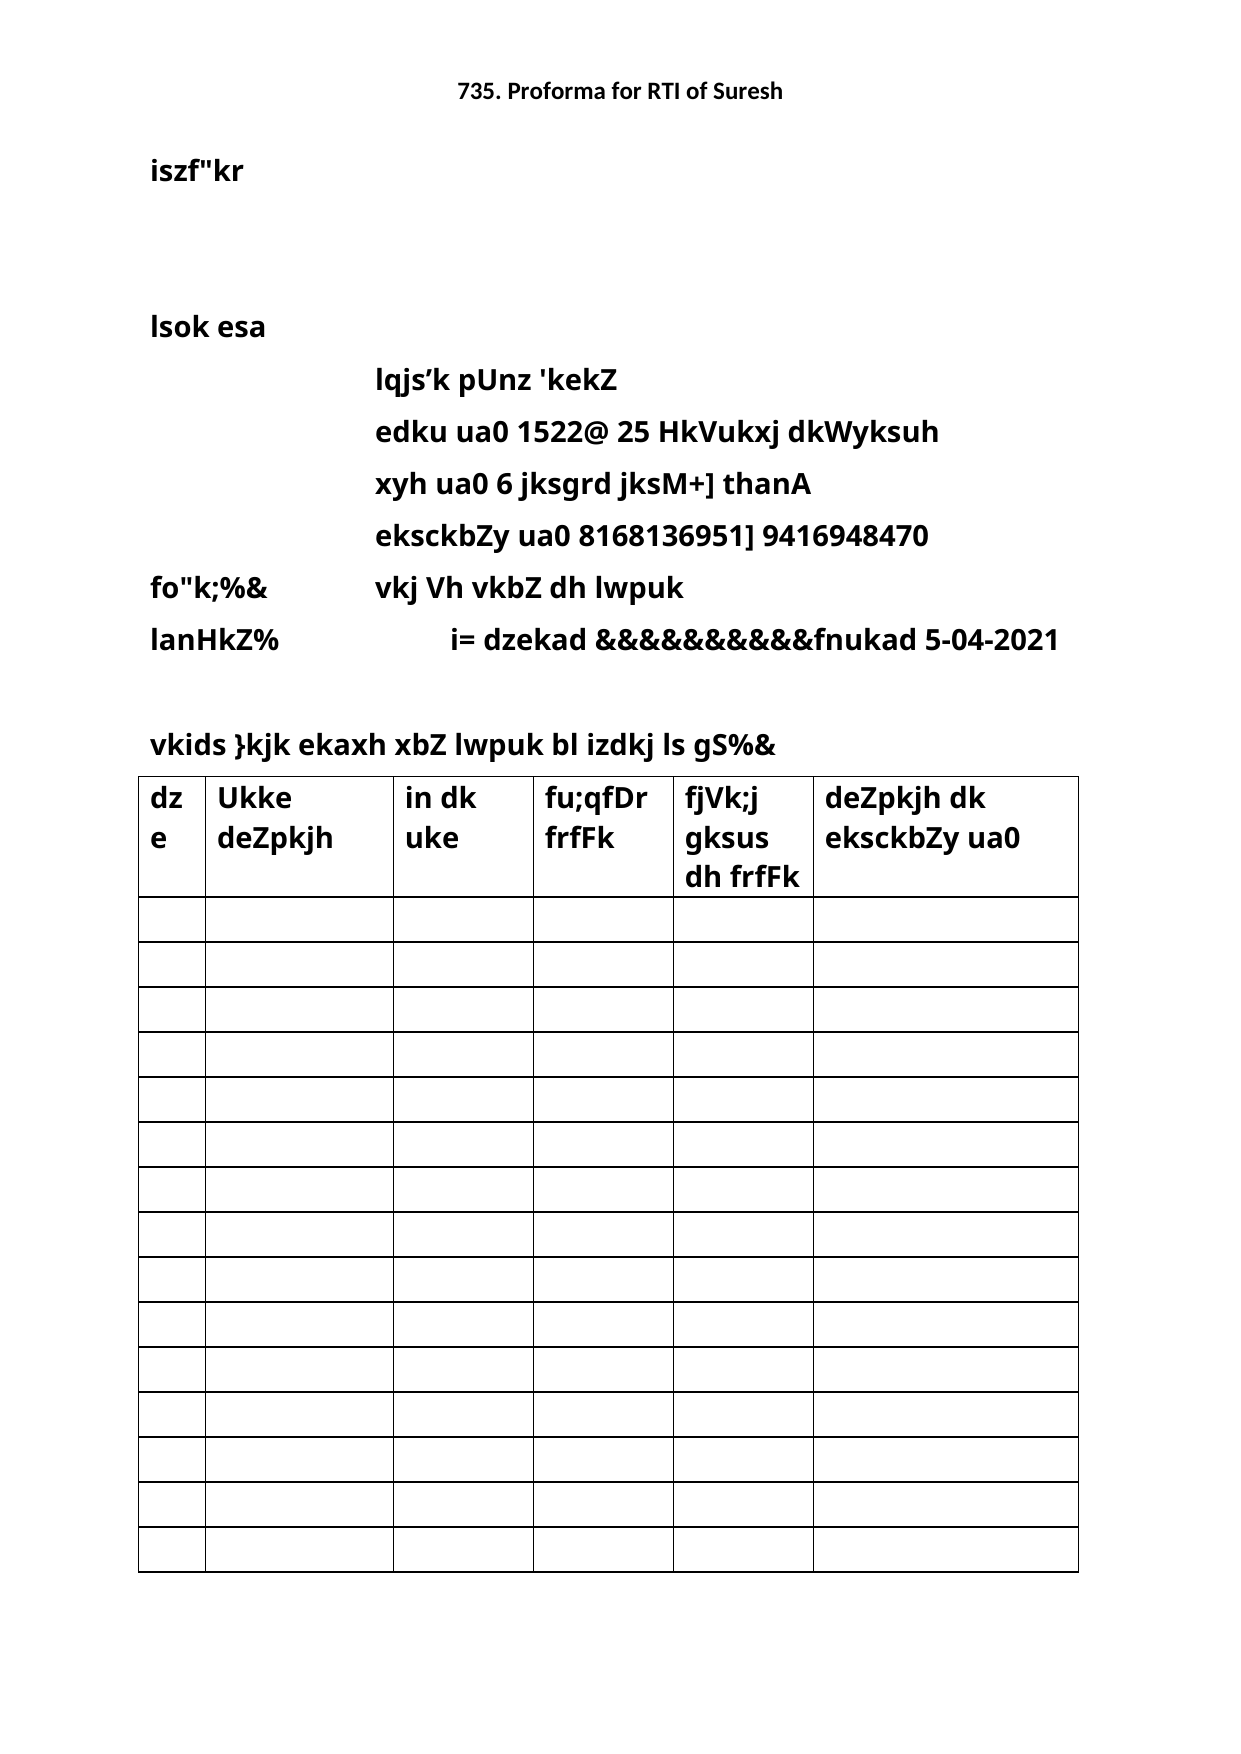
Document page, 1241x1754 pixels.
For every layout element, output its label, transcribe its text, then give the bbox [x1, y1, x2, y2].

table_cell [674, 1393, 813, 1436]
table_cell [814, 1528, 1078, 1571]
table_cell [534, 1258, 673, 1301]
table_cell [139, 1483, 205, 1526]
table_cell [534, 943, 673, 986]
table_cell [206, 1528, 393, 1571]
table_cell [814, 1078, 1078, 1121]
table_cell [206, 1438, 393, 1481]
table_cell [674, 1258, 813, 1301]
table_cell [394, 1393, 533, 1436]
table_cell [394, 1033, 533, 1076]
table_cell [206, 1303, 393, 1346]
table_cell [206, 1348, 393, 1391]
table_cell [394, 1528, 533, 1571]
table_cell [206, 1123, 393, 1166]
table_cell [139, 1303, 205, 1346]
table_cell [206, 1078, 393, 1121]
table_cell [534, 1168, 673, 1211]
text lsok esa [150, 307, 1090, 346]
text fo"k;%& vkj Vh vkbZ dh lwpuk [150, 567, 1090, 607]
text edku ua0 1522@ 25 HkVukxj dkWyksuh [300, 411, 1090, 451]
table_cell [139, 1033, 205, 1076]
table_cell [139, 1258, 205, 1301]
table_cell [139, 988, 205, 1031]
table_cell [814, 1483, 1078, 1526]
table_cell [534, 1303, 673, 1346]
table_cell [814, 1438, 1078, 1481]
table_cell [139, 898, 205, 941]
table_cell [139, 1123, 205, 1166]
table_cell [814, 1033, 1078, 1076]
table_cell [674, 1303, 813, 1346]
table_cell [674, 898, 813, 941]
table_cell [139, 1393, 205, 1436]
table_cell [814, 1303, 1078, 1346]
table_cell [139, 1438, 205, 1481]
table_cell [394, 1348, 533, 1391]
table_cell [674, 1168, 813, 1211]
table_cell [534, 1078, 673, 1121]
table_cell [674, 1213, 813, 1256]
table_cell [394, 1438, 533, 1481]
table_header fjVk;j gksus dh frfFk [674, 777, 813, 896]
table_cell [674, 1528, 813, 1571]
table_cell [139, 943, 205, 986]
table_cell [206, 988, 393, 1031]
table_cell [814, 1123, 1078, 1166]
table_header fu;qfDr frfFk [534, 777, 673, 896]
table_cell [139, 1213, 205, 1256]
table_cell [206, 1033, 393, 1076]
table_cell [394, 1123, 533, 1166]
text iszf"kr [150, 150, 1090, 190]
table_cell [206, 1168, 393, 1211]
table_cell [674, 1348, 813, 1391]
table_cell [814, 1213, 1078, 1256]
table_cell [674, 1033, 813, 1076]
table_cell [534, 1123, 673, 1166]
table_cell [814, 1168, 1078, 1211]
table_cell [139, 1078, 205, 1121]
table_cell [394, 898, 533, 941]
table_cell [534, 1348, 673, 1391]
table_cell [206, 1393, 393, 1436]
text xyh ua0 6 jksgrd jksM+] thanA [300, 463, 1090, 503]
table_cell [534, 1033, 673, 1076]
table_cell [394, 1483, 533, 1526]
table_cell [814, 943, 1078, 986]
text vkids }kjk ekaxh xbZ lwpuk bl izdkj ls gS%& [150, 724, 1090, 764]
table_cell [674, 943, 813, 986]
table_cell [394, 943, 533, 986]
table_cell [814, 898, 1078, 941]
table_cell [534, 1393, 673, 1436]
table_header dze [139, 777, 205, 896]
text lqjs’k pUnz 'kekZ [300, 359, 1090, 398]
table_cell [139, 1168, 205, 1211]
table_cell [394, 988, 533, 1031]
table_cell [534, 898, 673, 941]
table_cell [206, 1213, 393, 1256]
table_cell [674, 1123, 813, 1166]
table_cell [394, 1078, 533, 1121]
table_cell [206, 898, 393, 941]
table_cell [206, 943, 393, 986]
text eksckbZy ua0 8168136951] 9416948470 [375, 515, 1090, 555]
table_cell [814, 1393, 1078, 1436]
table_cell [139, 1528, 205, 1571]
table_cell [534, 988, 673, 1031]
table_cell [394, 1213, 533, 1256]
table_cell [814, 1258, 1078, 1301]
table_cell [139, 1348, 205, 1391]
table_header in dk uke [394, 777, 533, 896]
table_header deZpkjh dk eksckbZy ua0 [814, 777, 1078, 896]
table_cell [534, 1438, 673, 1481]
table_cell [674, 1483, 813, 1526]
text lanHkZ% i= dzekad &&&&&&&&&&fnukad 5-04-2021 [150, 620, 1090, 659]
table_cell [534, 1483, 673, 1526]
table_cell [206, 1258, 393, 1301]
table_cell [534, 1213, 673, 1256]
table_cell [394, 1168, 533, 1211]
table_cell [674, 1078, 813, 1121]
table_cell [394, 1258, 533, 1301]
table_cell [674, 1438, 813, 1481]
table_cell [206, 1483, 393, 1526]
table_header Ukke deZpkjh [206, 777, 393, 896]
table_cell [814, 988, 1078, 1031]
table_cell [674, 988, 813, 1031]
table_cell [534, 1528, 673, 1571]
table_cell [814, 1348, 1078, 1391]
table_cell [394, 1303, 533, 1346]
